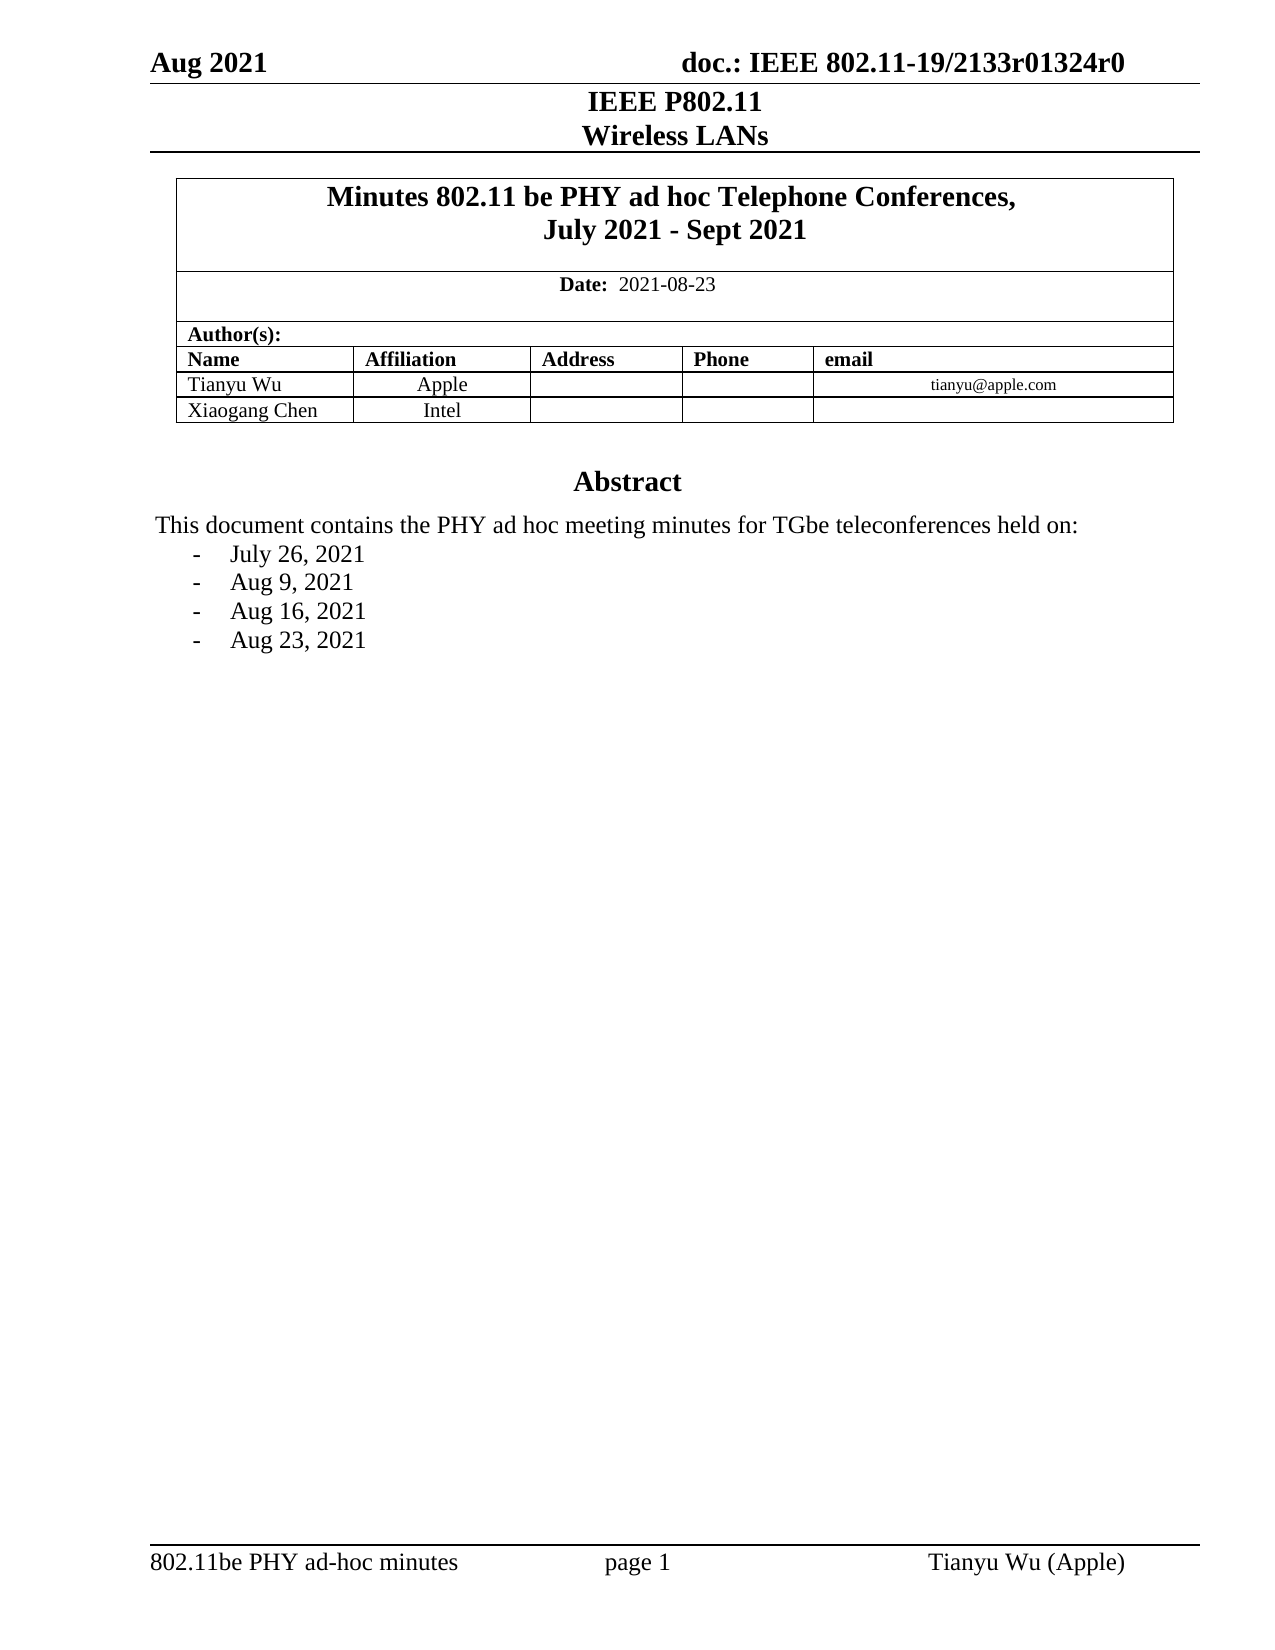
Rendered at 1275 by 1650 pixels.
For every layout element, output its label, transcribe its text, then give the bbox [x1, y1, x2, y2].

table_cell Affiliation [354, 347, 530, 371]
table_cell [683, 398, 813, 422]
table_cell Author(s): [177, 322, 1173, 346]
table_cell [531, 373, 682, 396]
table_cell Tianyu Wu [177, 373, 353, 396]
table_header Minutes 802.11 be PHY ad hoc Telephone Conferences, July 2021 - Sept 2021 [177, 179, 1173, 271]
table_cell Name [177, 347, 353, 371]
table_cell Address [531, 347, 682, 371]
table_cell [531, 398, 682, 422]
table_cell [814, 398, 1173, 422]
table_cell Xiaogang Chen [177, 398, 353, 422]
table_cell email [814, 347, 1173, 371]
text IEEE P802.11 Wireless LANs [150, 84, 1200, 151]
table_cell tianyu@apple.com [814, 373, 1173, 396]
table_cell Date: 2021-08-23 [177, 272, 1173, 321]
table_cell Intel [354, 398, 530, 422]
table_cell [683, 373, 813, 396]
table_cell Apple [354, 373, 530, 396]
table_cell Phone [683, 347, 813, 371]
